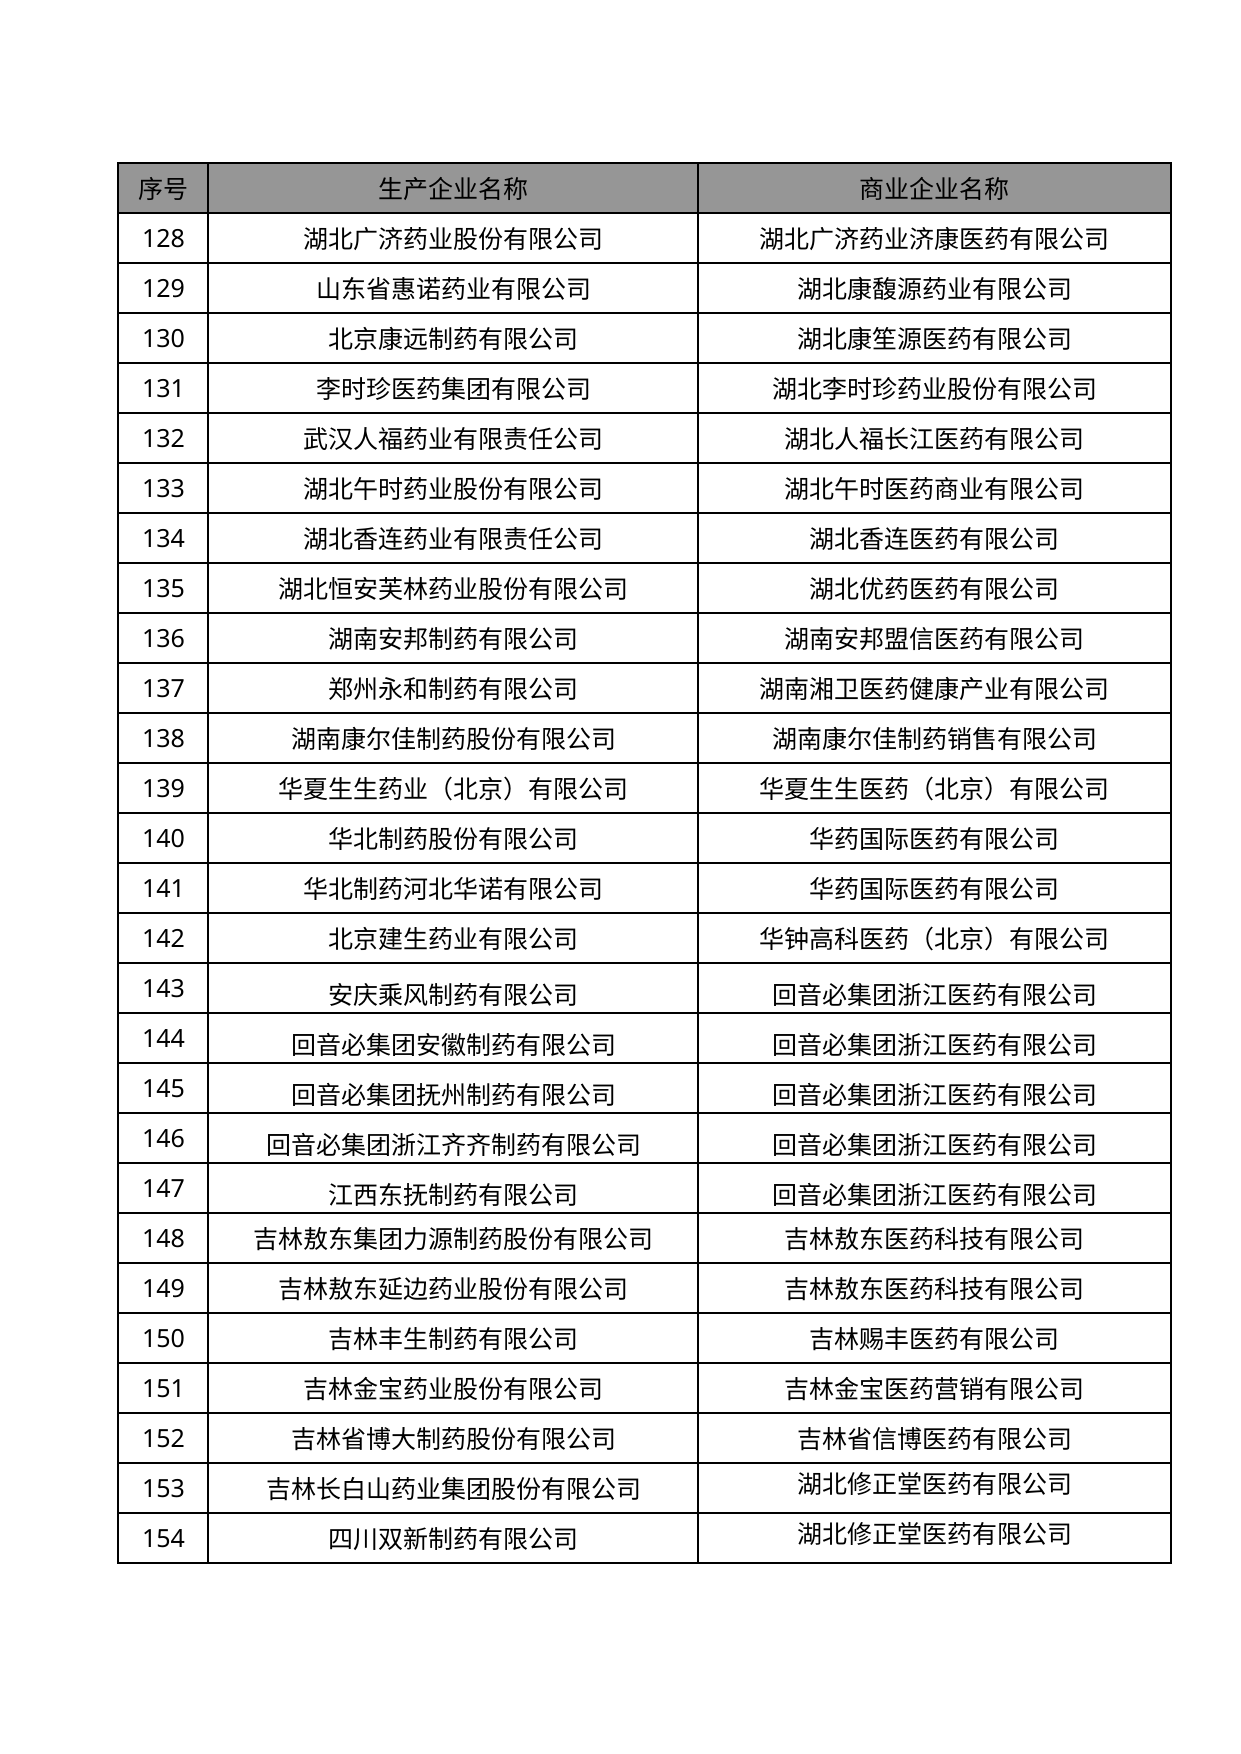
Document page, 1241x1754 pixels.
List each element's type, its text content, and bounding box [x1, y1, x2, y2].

table_cell 湖北人福长江医药有限公司 [699, 414, 1170, 462]
table_cell 华夏生生医药（北京）有限公司 [699, 764, 1170, 812]
table_cell 湖北广济药业济康医药有限公司 [699, 214, 1170, 262]
table_cell 湖南湘卫医药健康产业有限公司 [699, 664, 1170, 712]
table_cell 128 [119, 214, 207, 262]
table_header 生产企业名称 [209, 164, 697, 212]
table_cell 山东省惠诺药业有限公司 [209, 264, 697, 312]
table_cell 湖北恒安芙林药业股份有限公司 [209, 564, 697, 612]
table_cell 北京康远制药有限公司 [209, 314, 697, 362]
table_cell 回音必集团浙江齐齐制药有限公司 [209, 1114, 697, 1162]
table_cell 湖北康馥源药业有限公司 [699, 264, 1170, 312]
table_cell 吉林赐丰医药有限公司 [699, 1314, 1170, 1362]
table_cell 138 [119, 714, 207, 762]
table_cell 回音必集团浙江医药有限公司 [699, 1164, 1170, 1212]
table_cell 华北制药河北华诺有限公司 [209, 864, 697, 912]
table_cell 湖北李时珍药业股份有限公司 [699, 364, 1170, 412]
table_cell 吉林敖东医药科技有限公司 [699, 1214, 1170, 1262]
table_cell 华北制药股份有限公司 [209, 814, 697, 862]
table_cell 北京建生药业有限公司 [209, 914, 697, 962]
table_cell 吉林敖东集团力源制药股份有限公司 [209, 1214, 697, 1262]
table_header 序号 [119, 164, 207, 212]
table_cell 151 [119, 1364, 207, 1412]
table_cell 湖北优药医药有限公司 [699, 564, 1170, 612]
table_cell 154 [119, 1514, 207, 1562]
table_cell 华药国际医药有限公司 [699, 814, 1170, 862]
table_cell 141 [119, 864, 207, 912]
table_cell 130 [119, 314, 207, 362]
table_header 商业企业名称 [699, 164, 1170, 212]
table_cell 湖北香连医药有限公司 [699, 514, 1170, 562]
table_cell 140 [119, 814, 207, 862]
table_cell 回音必集团抚州制药有限公司 [209, 1064, 697, 1112]
table_cell 147 [119, 1164, 207, 1212]
table_cell 吉林金宝药业股份有限公司 [209, 1364, 697, 1412]
table_cell 华钟高科医药（北京）有限公司 [699, 914, 1170, 962]
table_cell 四川双新制药有限公司 [209, 1514, 697, 1562]
table_cell 149 [119, 1264, 207, 1312]
table_cell 吉林省博大制药股份有限公司 [209, 1414, 697, 1462]
table_cell 湖北午时医药商业有限公司 [699, 464, 1170, 512]
table_cell 吉林敖东延边药业股份有限公司 [209, 1264, 697, 1312]
table_cell 回音必集团安徽制药有限公司 [209, 1014, 697, 1062]
table_cell 安庆乘风制药有限公司 [209, 964, 697, 1012]
table_cell 134 [119, 514, 207, 562]
table_cell 湖南康尔佳制药销售有限公司 [699, 714, 1170, 762]
table_cell 吉林敖东医药科技有限公司 [699, 1264, 1170, 1312]
table_cell 139 [119, 764, 207, 812]
table_cell 湖北香连药业有限责任公司 [209, 514, 697, 562]
table_cell 136 [119, 614, 207, 662]
table_cell 湖北修正堂医药有限公司 [699, 1464, 1170, 1512]
table_cell 湖南安邦盟信医药有限公司 [699, 614, 1170, 662]
table_cell 华药国际医药有限公司 [699, 864, 1170, 912]
table_cell 华夏生生药业（北京）有限公司 [209, 764, 697, 812]
table_cell 湖北康笙源医药有限公司 [699, 314, 1170, 362]
table_cell 回音必集团浙江医药有限公司 [699, 964, 1170, 1012]
table_cell 郑州永和制药有限公司 [209, 664, 697, 712]
table_cell 129 [119, 264, 207, 312]
table_cell 143 [119, 964, 207, 1012]
table_cell 148 [119, 1214, 207, 1262]
table_cell 回音必集团浙江医药有限公司 [699, 1064, 1170, 1112]
table_cell 武汉人福药业有限责任公司 [209, 414, 697, 462]
table_cell 133 [119, 464, 207, 512]
table_cell 145 [119, 1064, 207, 1112]
table_cell 132 [119, 414, 207, 462]
table_cell 142 [119, 914, 207, 962]
table_cell 回音必集团浙江医药有限公司 [699, 1014, 1170, 1062]
table_cell 吉林省信博医药有限公司 [699, 1414, 1170, 1462]
table_cell 湖北午时药业股份有限公司 [209, 464, 697, 512]
table_cell 湖南康尔佳制药股份有限公司 [209, 714, 697, 762]
table_cell 湖北修正堂医药有限公司 [699, 1514, 1170, 1562]
table_cell 吉林金宝医药营销有限公司 [699, 1364, 1170, 1412]
table_cell 回音必集团浙江医药有限公司 [699, 1114, 1170, 1162]
table_cell 144 [119, 1014, 207, 1062]
table_cell 吉林长白山药业集团股份有限公司 [209, 1464, 697, 1512]
table_cell 李时珍医药集团有限公司 [209, 364, 697, 412]
table_cell 135 [119, 564, 207, 612]
table_cell 150 [119, 1314, 207, 1362]
table_cell 131 [119, 364, 207, 412]
table_cell 江西东抚制药有限公司 [209, 1164, 697, 1212]
table_cell 153 [119, 1464, 207, 1512]
table_cell 137 [119, 664, 207, 712]
table_cell 吉林丰生制药有限公司 [209, 1314, 697, 1362]
table_cell 152 [119, 1414, 207, 1462]
table_cell 湖北广济药业股份有限公司 [209, 214, 697, 262]
table_cell 146 [119, 1114, 207, 1162]
table_cell 湖南安邦制药有限公司 [209, 614, 697, 662]
